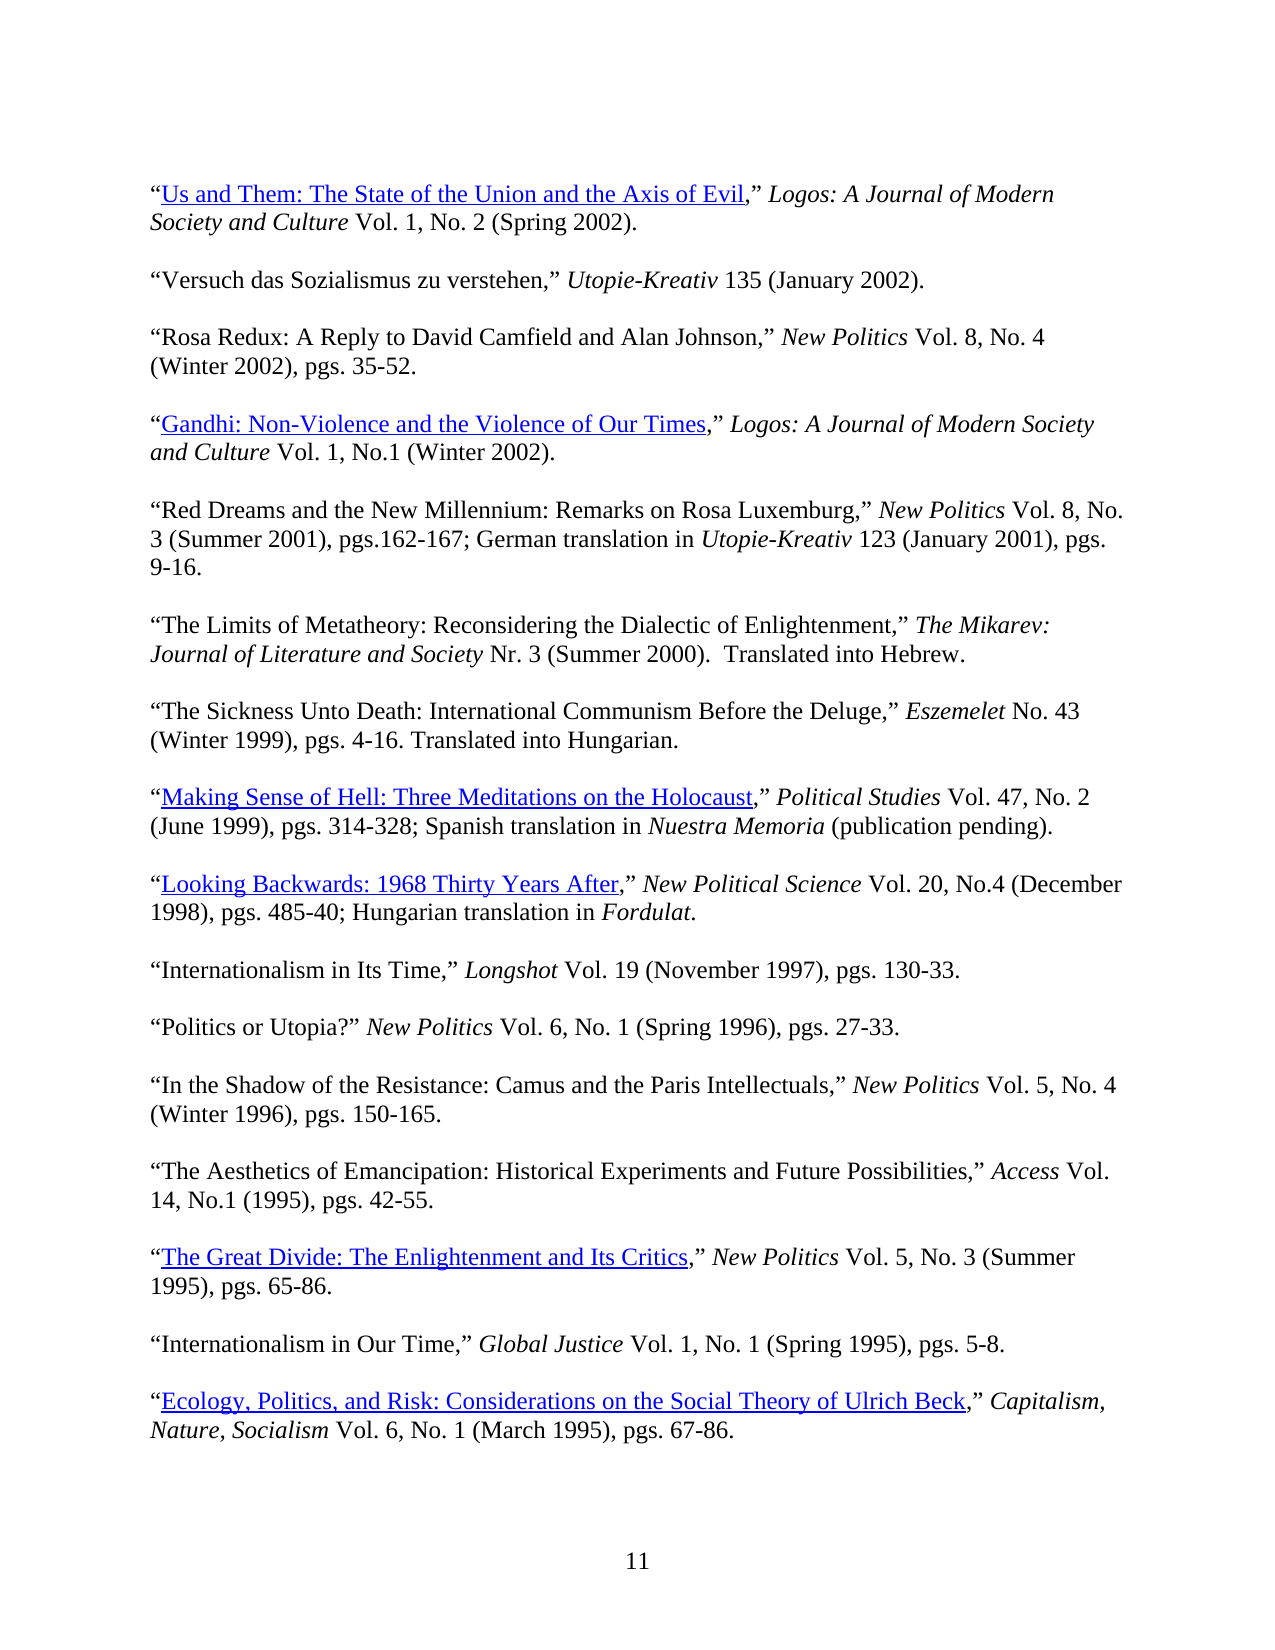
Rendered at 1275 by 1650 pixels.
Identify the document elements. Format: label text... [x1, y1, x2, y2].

text “Politics or Utopia?” New Politics Vol. 6, No. 1 (Spring 1996), pgs. 27-33. [150, 1012, 1125, 1041]
text “Looking Backwards: 1968 Thirty Years After,” New Political Science Vol. 20, No.4 (December 1998), pgs. 485-40; Hungarian translation in Fordulat. [150, 869, 1125, 926]
text “Red Dreams and the New Millennium: Remarks on Rosa Luxemburg,” New Politics Vol. 8, No. 3 (Summer 2001), pgs.162-167; German translation in Utopie-Kreativ 123 (January 2001), pgs. 9-16. [150, 495, 1125, 581]
text “The Sickness Unto Death: International Communism Before the Deluge,” Eszemelet No. 43 (Winter 1999), pgs. 4-16. Translated into Hungarian. [150, 696, 1125, 754]
text “Rosa Redux: A Reply to David Camfield and Alan Johnson,” New Politics Vol. 8, No. 4 (Winter 2002), pgs. 35-52. [150, 322, 1125, 380]
text “Gandhi: Non-Violence and the Violence of Our Times,” Logos: A Journal of Modern Society and Culture Vol. 1, No.1 (Winter 2002). [150, 409, 1125, 466]
text “The Great Divide: The Enlightenment and Its Critics,” New Politics Vol. 5, No. 3 (Summer 1995), pgs. 65-86. [150, 1242, 1125, 1300]
text “In the Shadow of the Resistance: Camus and the Paris Intellectuals,” New Politics Vol. 5, No. 4 (Winter 1996), pgs. 150-165. [150, 1070, 1125, 1127]
text “Making Sense of Hell: Three Meditations on the Holocaust,” Political Studies Vol. 47, No. 2 (June 1999), pgs. 314-328; Spanish translation in Nuestra Memoria (publication pending). [150, 782, 1125, 840]
text “Internationalism in Our Time,” Global Justice Vol. 1, No. 1 (Spring 1995), pgs. 5-8. [150, 1329, 1125, 1357]
text “Us and Them: The State of the Union and the Axis of Evil,” Logos: A Journal of Modern Society and Culture Vol. 1, No. 2 (Spring 2002). [150, 179, 1125, 236]
text “The Limits of Metatheory: Reconsidering the Dialectic of Enlightenment,” The Mikarev: Journal of Literature and Society Nr. 3 (Summer 2000). Translated into Hebrew. [150, 610, 1125, 667]
text “Ecology, Politics, and Risk: Considerations on the Social Theory of Ulrich Beck,” Capitalism, Nature, Socialism Vol. 6, No. 1 (March 1995), pgs. 67-86. [150, 1386, 1125, 1444]
text “Versuch das Sozialismus zu verstehen,” Utopie-Kreativ 135 (January 2002). [150, 265, 1125, 294]
text “The Aesthetics of Emancipation: Historical Experiments and Future Possibilities,” Access Vol. 14, No.1 (1995), pgs. 42-55. [150, 1156, 1125, 1214]
text “Internationalism in Its Time,” Longshot Vol. 19 (November 1997), pgs. 130-33. [150, 955, 1125, 984]
